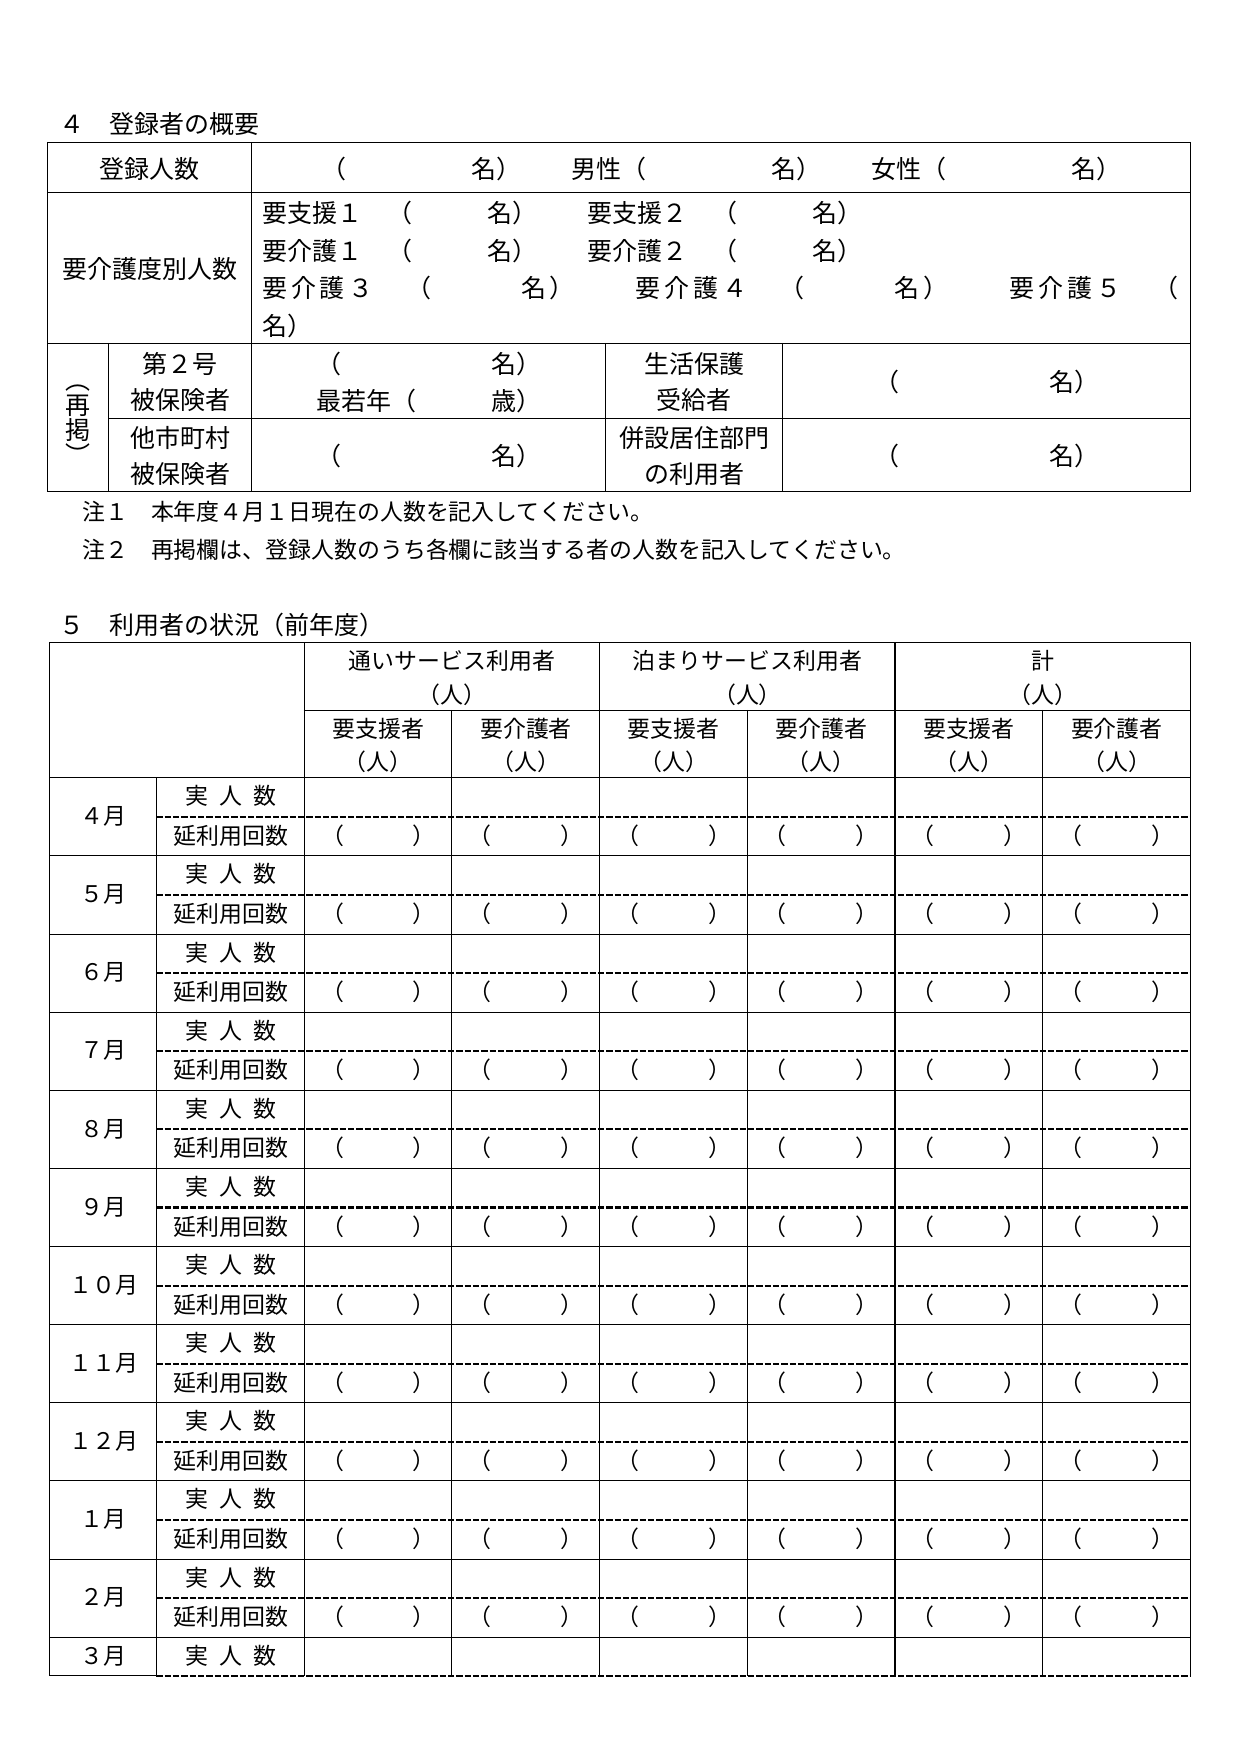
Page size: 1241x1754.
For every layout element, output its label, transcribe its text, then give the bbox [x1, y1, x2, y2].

table_cell 要支援１ （ 名） 要支援２ （ 名） 要介護１ （ 名） 要介護２ （ 名） 要介護３ （ 名） 要介護４ （ 名） 要介護５ （ 名） [252, 193, 1190, 343]
table_cell （ ） [1043, 816, 1190, 855]
table_cell （ ） [1043, 894, 1190, 933]
table_cell [305, 935, 451, 972]
table_cell （再掲） [48, 344, 108, 491]
table_cell [748, 1638, 894, 1675]
table_cell [600, 856, 747, 894]
table_cell [452, 1169, 599, 1206]
table_cell 延利用回数 [157, 1128, 304, 1168]
table_header （ 名） 男性（ 名） 女性（ 名） [252, 143, 1190, 192]
table_cell ７月 [50, 1013, 156, 1090]
table_cell 要介護者 （人） [1043, 711, 1190, 777]
table_cell （ ） [1043, 1441, 1190, 1480]
table_cell （ ） [452, 972, 599, 1012]
table_cell 延利用回数 [157, 1441, 304, 1480]
table_cell （ ） [748, 1128, 894, 1168]
table_cell [305, 778, 451, 816]
table_cell [748, 1560, 894, 1597]
table_cell 要支援者 （人） [600, 711, 747, 777]
table_cell 要支援者 （人） [305, 711, 451, 777]
table_cell [1043, 1325, 1190, 1363]
table_cell [452, 1013, 599, 1050]
table_cell [748, 1403, 894, 1441]
table_cell [896, 1013, 1042, 1050]
table_cell [452, 1325, 599, 1363]
table_cell 延利用回数 [157, 894, 304, 933]
table_cell （ ） [600, 1128, 747, 1168]
table_cell 実人数 [157, 856, 304, 894]
table_cell １１月 [50, 1325, 156, 1402]
table_cell （ ） [896, 1206, 1042, 1246]
table_cell １２月 [50, 1403, 156, 1480]
table_cell 併設居住部門の利用者 [606, 419, 782, 491]
table_cell ２月 [50, 1560, 156, 1637]
table_cell （ ） [1043, 1128, 1190, 1168]
table_cell （ ） [1043, 1597, 1190, 1637]
table_cell （ 名） [252, 419, 605, 491]
table_cell （ ） [1043, 972, 1190, 1012]
table_cell [305, 1247, 451, 1284]
table_cell （ ） [452, 1128, 599, 1168]
table_cell ５月 [50, 856, 156, 933]
table_cell （ ） [748, 1285, 894, 1324]
table_cell （ ） [896, 1050, 1042, 1090]
table_cell [1043, 856, 1190, 894]
table_header [50, 643, 304, 777]
table_cell （ ） [896, 1363, 1042, 1402]
table_cell （ ） [748, 1050, 894, 1090]
table_cell （ ） [305, 894, 451, 933]
table_cell （ ） [600, 1441, 747, 1480]
table_cell [452, 935, 599, 972]
table_cell 実人数 [157, 1325, 304, 1363]
table_cell [600, 1481, 747, 1519]
table_cell （ 名） 最若年（ 歳） [252, 344, 605, 418]
table_cell [748, 1091, 894, 1128]
table_cell （ ） [748, 894, 894, 933]
table_cell [305, 1091, 451, 1128]
text 注２ 再掲欄は、登録人数のうち各欄に該当する者の人数を記入してください。 [59, 530, 1181, 567]
table_cell １０月 [50, 1247, 156, 1324]
table_cell １月 [50, 1481, 156, 1558]
table_cell （ ） [1043, 1050, 1190, 1090]
table_cell [600, 1403, 747, 1441]
table_cell [896, 935, 1042, 972]
table_cell （ ） [305, 1206, 451, 1246]
table_cell [452, 856, 599, 894]
table_cell [896, 1091, 1042, 1128]
table_cell （ 名） [783, 419, 1190, 491]
table_cell [1043, 1481, 1190, 1519]
table_cell （ ） [600, 1597, 747, 1637]
table_cell [305, 1481, 451, 1519]
table_cell [600, 1169, 747, 1206]
table_cell [896, 1403, 1042, 1441]
table_cell （ ） [600, 816, 747, 855]
table_cell （ ） [452, 816, 599, 855]
table_cell [452, 1481, 599, 1519]
table_cell （ ） [748, 1206, 894, 1246]
table_cell [452, 1091, 599, 1128]
table_cell （ ） [896, 894, 1042, 933]
table_cell （ ） [452, 1285, 599, 1324]
table_cell （ ） [1043, 1519, 1190, 1558]
table_cell [748, 1169, 894, 1206]
table_cell （ ） [748, 1597, 894, 1637]
table_cell [305, 1560, 451, 1597]
table_cell （ ） [600, 1206, 747, 1246]
table_cell 延利用回数 [157, 1285, 304, 1324]
table_cell （ ） [896, 1285, 1042, 1324]
table_cell （ ） [1043, 1206, 1190, 1246]
table_cell ６月 [50, 935, 156, 1012]
table_cell 実人数 [157, 1638, 304, 1675]
table_cell [1043, 1169, 1190, 1206]
table_cell [452, 1403, 599, 1441]
table_cell [896, 1169, 1042, 1206]
table_cell [305, 1403, 451, 1441]
table_cell [748, 935, 894, 972]
table_cell （ ） [305, 816, 451, 855]
table_cell （ ） [452, 1441, 599, 1480]
table_header 計 （人） [896, 643, 1190, 710]
table_cell 生活保護 受給者 [606, 344, 782, 418]
table_cell （ ） [896, 1441, 1042, 1480]
table_cell （ ） [748, 972, 894, 1012]
table_cell [1043, 1091, 1190, 1128]
table_cell [1043, 1403, 1190, 1441]
table_cell （ ） [748, 816, 894, 855]
table_cell [1043, 1247, 1190, 1284]
table_cell [600, 778, 747, 816]
table_cell （ ） [452, 1206, 599, 1246]
table_cell [452, 778, 599, 816]
table_cell （ ） [305, 1050, 451, 1090]
table_cell ８月 [50, 1091, 156, 1168]
table_cell （ ） [305, 1285, 451, 1324]
table_cell （ ） [452, 1050, 599, 1090]
text 注１ 本年度４月１日現在の人数を記入してください。 [59, 492, 1181, 530]
table_cell [1043, 1560, 1190, 1597]
table_cell [748, 856, 894, 894]
table_cell [1043, 1013, 1190, 1050]
table_cell （ ） [305, 1597, 451, 1637]
table_cell （ ） [748, 1363, 894, 1402]
table_cell ３月 [50, 1638, 156, 1675]
table_cell 実人数 [157, 1013, 304, 1050]
table_cell [1043, 1638, 1190, 1675]
table_cell 第２号 被保険者 [109, 344, 251, 418]
table_cell [748, 778, 894, 816]
table_header 登録人数 [48, 143, 251, 192]
table_header 泊まりサービス利用者 （人） [600, 643, 894, 710]
table_cell （ ） [452, 1519, 599, 1558]
table_cell 他市町村 被保険者 [109, 419, 251, 491]
table_cell （ ） [1043, 1285, 1190, 1324]
table_cell [896, 1325, 1042, 1363]
table_cell （ ） [1043, 1363, 1190, 1402]
table_cell 実人数 [157, 778, 304, 816]
table_cell 実人数 [157, 1247, 304, 1284]
table_cell [1043, 935, 1190, 972]
table_cell （ 名） [783, 344, 1190, 418]
table_cell [305, 1169, 451, 1206]
table_cell 実人数 [157, 1560, 304, 1597]
table_cell （ ） [896, 1519, 1042, 1558]
table_cell （ ） [600, 1519, 747, 1558]
table_cell [600, 1560, 747, 1597]
table_cell （ ） [305, 972, 451, 1012]
table_cell 実人数 [157, 1403, 304, 1441]
table_cell （ ） [600, 1285, 747, 1324]
table_cell （ ） [748, 1441, 894, 1480]
table_cell [896, 1481, 1042, 1519]
text ５ 利用者の状況（前年度） [59, 605, 1181, 642]
table_cell [452, 1247, 599, 1284]
table_cell [305, 1325, 451, 1363]
table_cell （ ） [748, 1519, 894, 1558]
table_cell [600, 1247, 747, 1284]
table_cell 延利用回数 [157, 1363, 304, 1402]
table_cell [452, 1560, 599, 1597]
table_cell [600, 1638, 747, 1675]
table_cell 延利用回数 [157, 1519, 304, 1558]
table_cell [896, 778, 1042, 816]
table_cell （ ） [600, 1363, 747, 1402]
table_cell [600, 935, 747, 972]
table_cell [896, 1560, 1042, 1597]
table_cell （ ） [305, 1441, 451, 1480]
table_cell （ ） [600, 894, 747, 933]
table_cell 実人数 [157, 1169, 304, 1206]
table_cell [896, 856, 1042, 894]
table_cell [600, 1325, 747, 1363]
table_cell 延利用回数 [157, 1206, 304, 1246]
table_cell 実人数 [157, 935, 304, 972]
table_cell [600, 1013, 747, 1050]
table_cell [748, 1247, 894, 1284]
table_cell 要介護者 （人） [452, 711, 599, 777]
table_cell 要支援者 （人） [896, 711, 1042, 777]
text ４ 登録者の概要 [59, 104, 1181, 142]
table_cell [896, 1247, 1042, 1284]
table_cell [748, 1013, 894, 1050]
table_cell （ ） [896, 972, 1042, 1012]
table_cell [305, 856, 451, 894]
table_cell [305, 1013, 451, 1050]
table_cell [896, 1638, 1042, 1675]
table_cell 延利用回数 [157, 1050, 304, 1090]
table_cell [748, 1325, 894, 1363]
table_cell [1043, 778, 1190, 816]
table_cell （ ） [896, 1128, 1042, 1168]
table_cell （ ） [896, 816, 1042, 855]
table_cell 延利用回数 [157, 1597, 304, 1637]
table_cell 実人数 [157, 1091, 304, 1128]
table_cell 要介護度別人数 [48, 193, 251, 343]
table_cell 要介護者 （人） [748, 711, 894, 777]
table_cell （ ） [600, 972, 747, 1012]
table_cell 実人数 [157, 1481, 304, 1519]
table_cell （ ） [452, 1597, 599, 1637]
table_cell （ ） [452, 894, 599, 933]
table_cell （ ） [305, 1363, 451, 1402]
table_cell [600, 1091, 747, 1128]
table_cell [748, 1481, 894, 1519]
table_cell 延利用回数 [157, 972, 304, 1012]
table_cell （ ） [600, 1050, 747, 1090]
table_cell [305, 1638, 451, 1675]
table_cell ９月 [50, 1169, 156, 1246]
table_cell 延利用回数 [157, 816, 304, 855]
table_cell （ ） [896, 1597, 1042, 1637]
table_cell （ ） [452, 1363, 599, 1402]
table_cell ４月 [50, 778, 156, 855]
table_cell （ ） [305, 1128, 451, 1168]
table_cell [452, 1638, 599, 1675]
table_cell （ ） [305, 1519, 451, 1558]
table_header 通いサービス利用者 （人） [305, 643, 599, 710]
